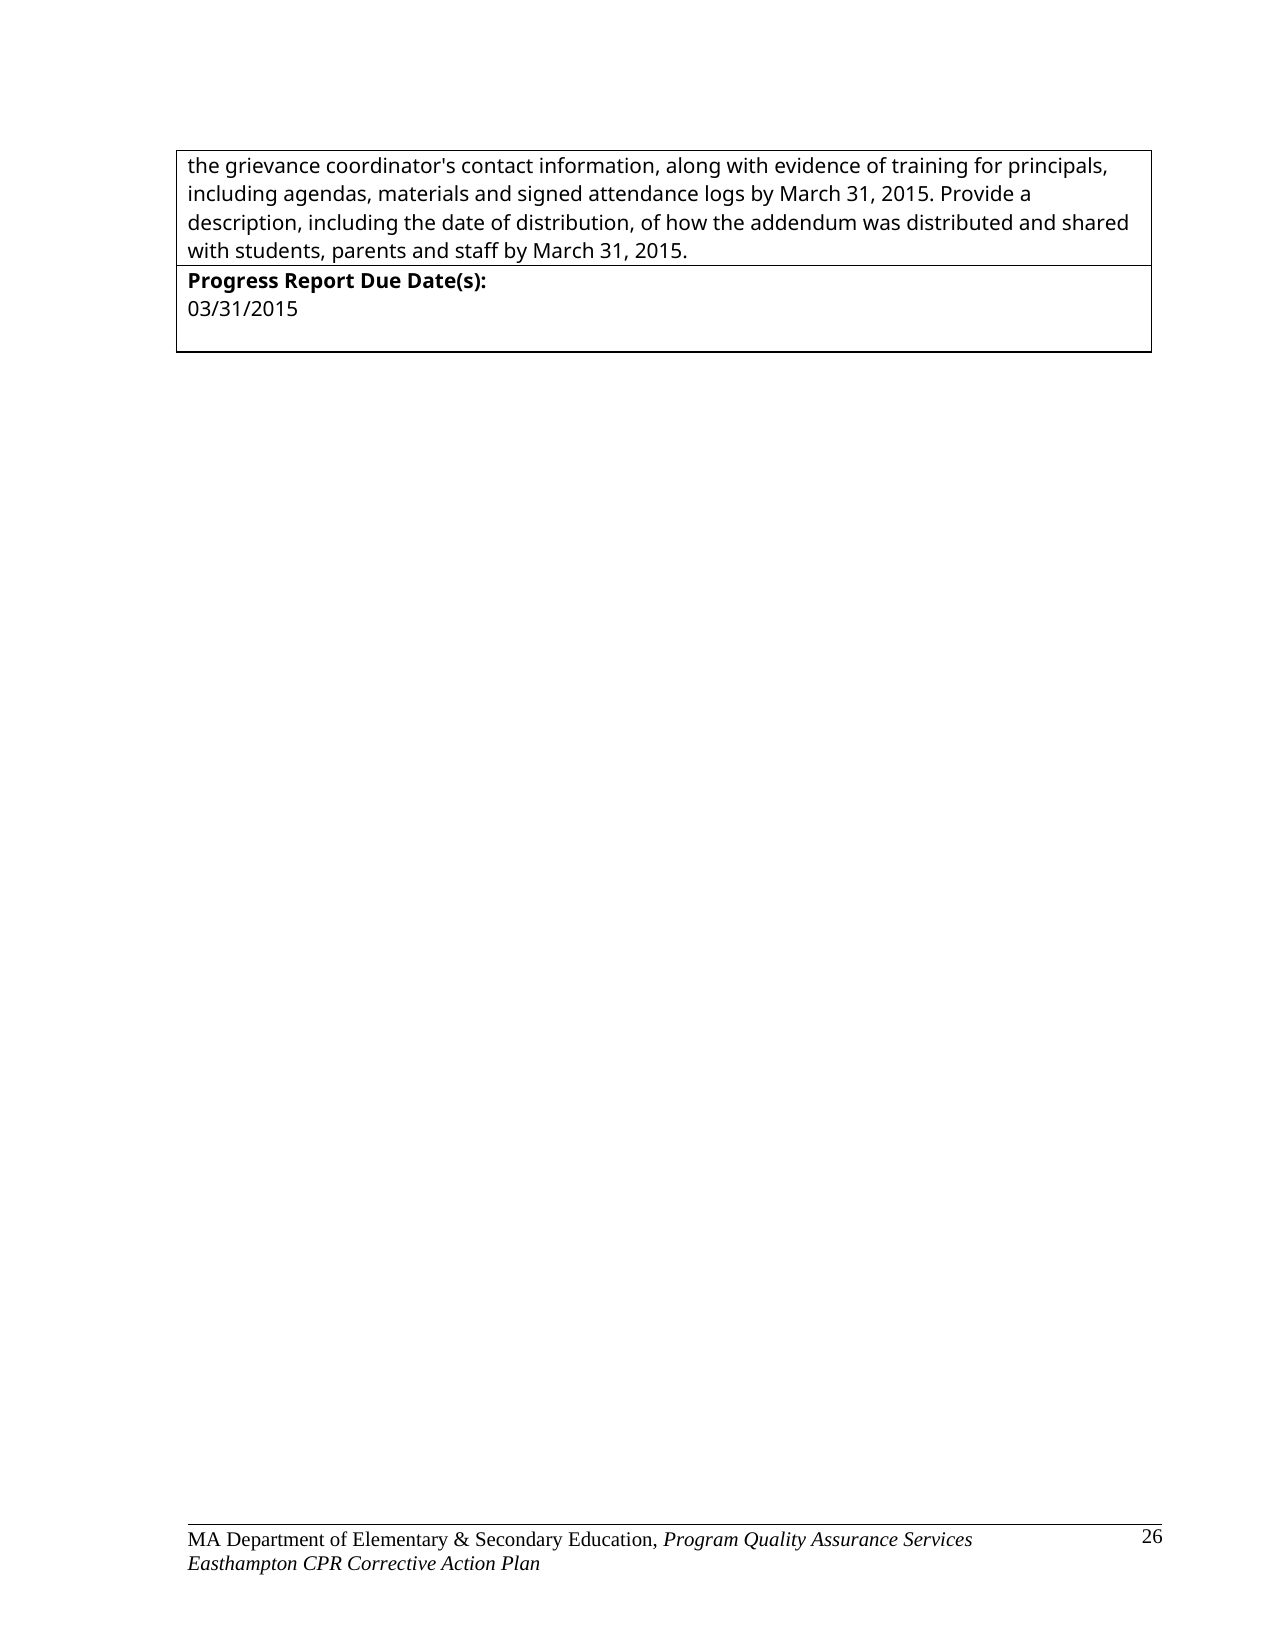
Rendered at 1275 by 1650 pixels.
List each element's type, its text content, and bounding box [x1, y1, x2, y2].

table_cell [177, 151, 1151, 265]
table_cell Progress Report Due Date(s): 03/31/2015 [177, 266, 1151, 351]
